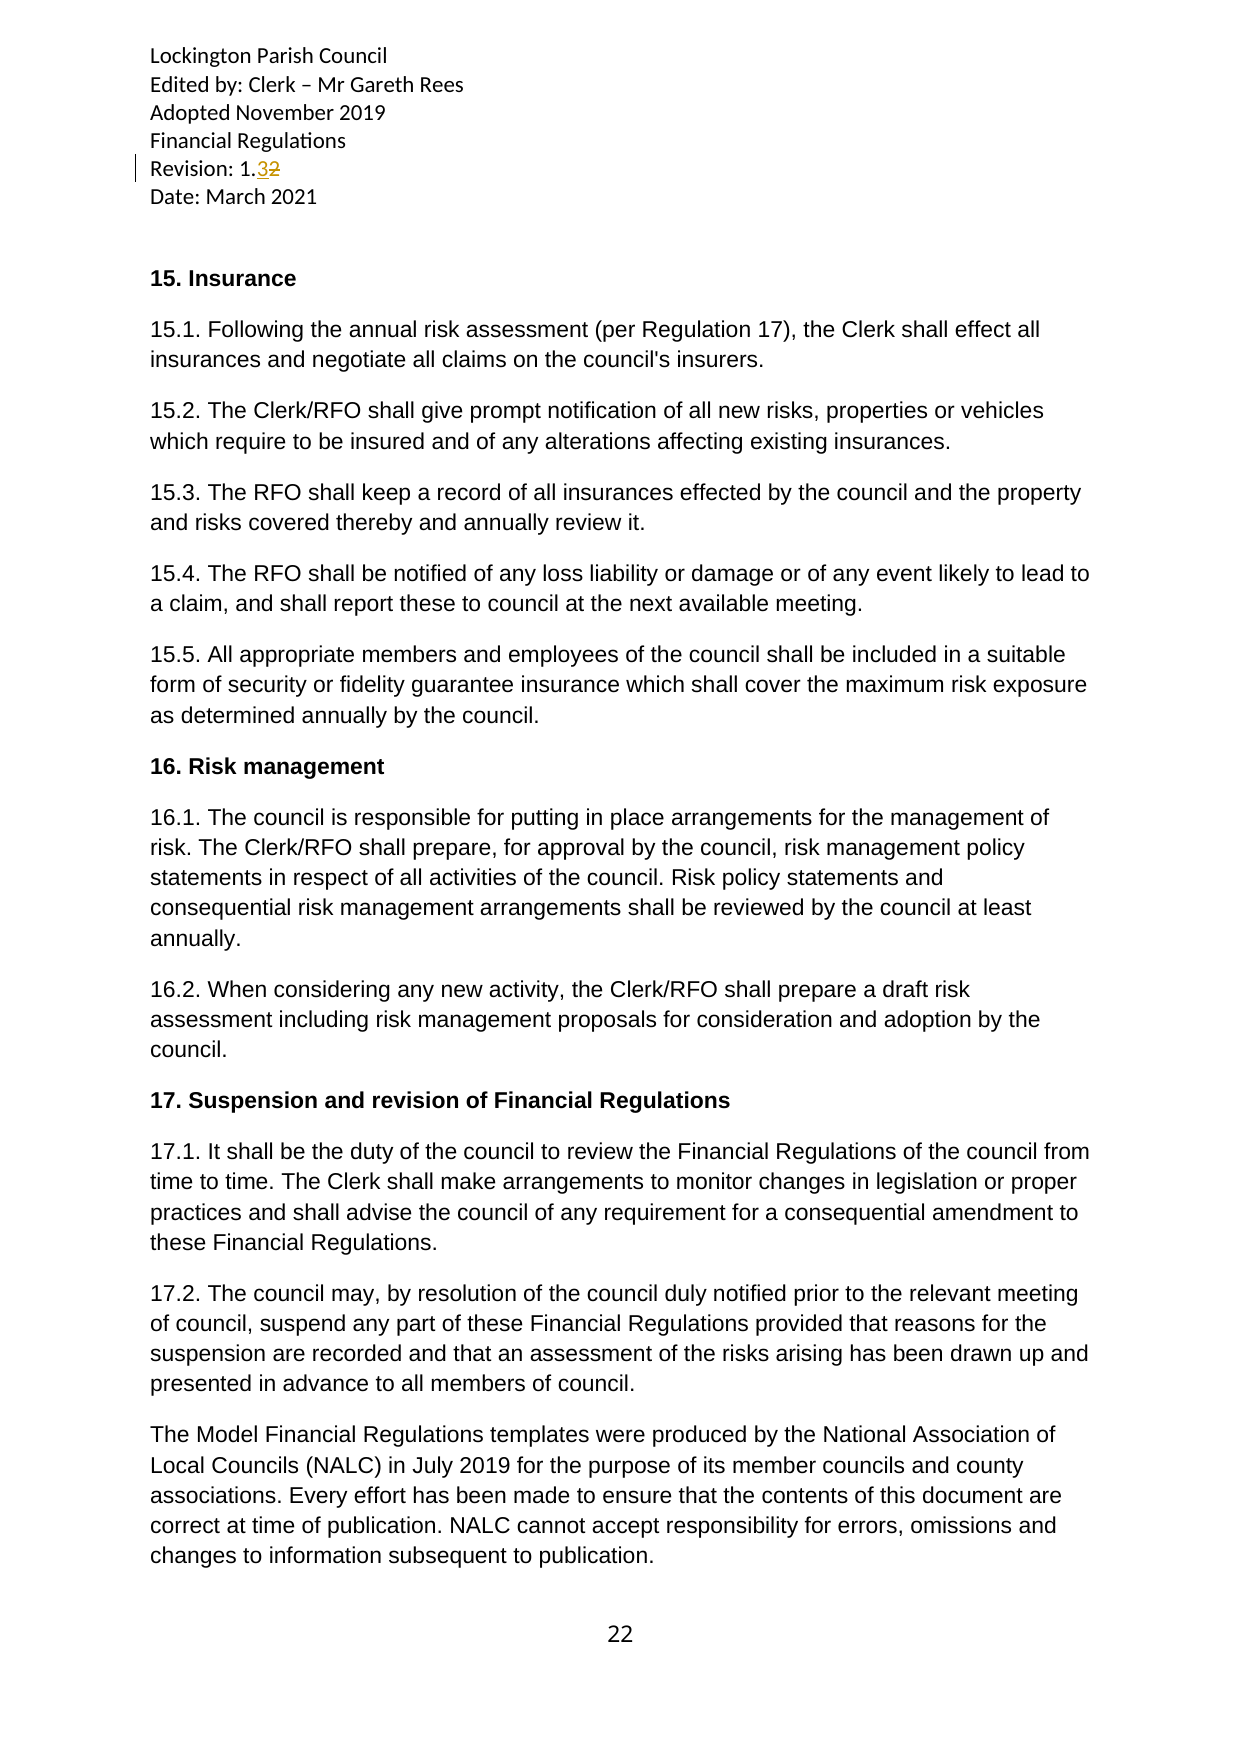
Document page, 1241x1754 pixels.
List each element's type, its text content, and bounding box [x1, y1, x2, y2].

text 15.3. The RFO shall keep a record of all insurances effected by the council and the property and risks covered thereby and annually review it. [150, 479, 1090, 535]
text 15.4. The RFO shall be notified of any loss liability or damage or of any event likely to lead to a claim, and shall report these to council at the next available meeting. [150, 560, 1090, 617]
text 15.2. The Clerk/RFO shall give prompt notification of all new risks, properties or vehicles which require to be insured and of any alterations affecting existing insurances. [150, 397, 1090, 454]
text 15.5. All appropriate members and employees of the council shall be included in a suitable form of security or fidelity guarantee insurance which shall cover the maximum risk exposure as determined annually by the council. [150, 641, 1090, 728]
text 16.1. The council is responsible for putting in place arrangements for the management of risk. The Clerk/RFO shall prepare, for approval by the council, risk management policy statements in respect of all activities of the council. Risk policy statements and consequential risk management arrangements shall be reviewed by the council at least annually. [150, 804, 1090, 951]
text 17.1. It shall be the duty of the council to review the Financial Regulations of the council from time to time. The Clerk shall make arrangements to monitor changes in legislation or proper practices and shall advise the council of any requirement for a consequential amendment to these Financial Regulations. [150, 1138, 1090, 1255]
text 17.2. The council may, by resolution of the council duly notified prior to the relevant meeting of council, suspend any part of these Financial Regulations provided that reasons for the suspension are recorded and that an assessment of the risks arising has been drawn up and presented in advance to all members of council. [150, 1280, 1090, 1397]
text 15.1. Following the annual risk assessment (per Regulation 17), the Clerk shall effect all insurances and negotiate all claims on the council's insurers. [150, 316, 1090, 373]
text The Model Financial Regulations templates were produced by the National Association of Local Councils (NALC) in July 2019 for the purpose of its member councils and county associations. Every effort has been made to ensure that the contents of this document are correct at time of publication. NALC cannot accept responsibility for errors, omissions and changes to information subsequent to publication. [150, 1421, 1090, 1569]
text 16. Risk management [150, 753, 1090, 779]
text 15. Insurance [150, 265, 1090, 292]
text 17. Suspension and revision of Financial Regulations [150, 1087, 1090, 1113]
text 16.2. When considering any new activity, the Clerk/RFO shall prepare a draft risk assessment including risk management proposals for consideration and adoption by the council. [150, 976, 1090, 1062]
